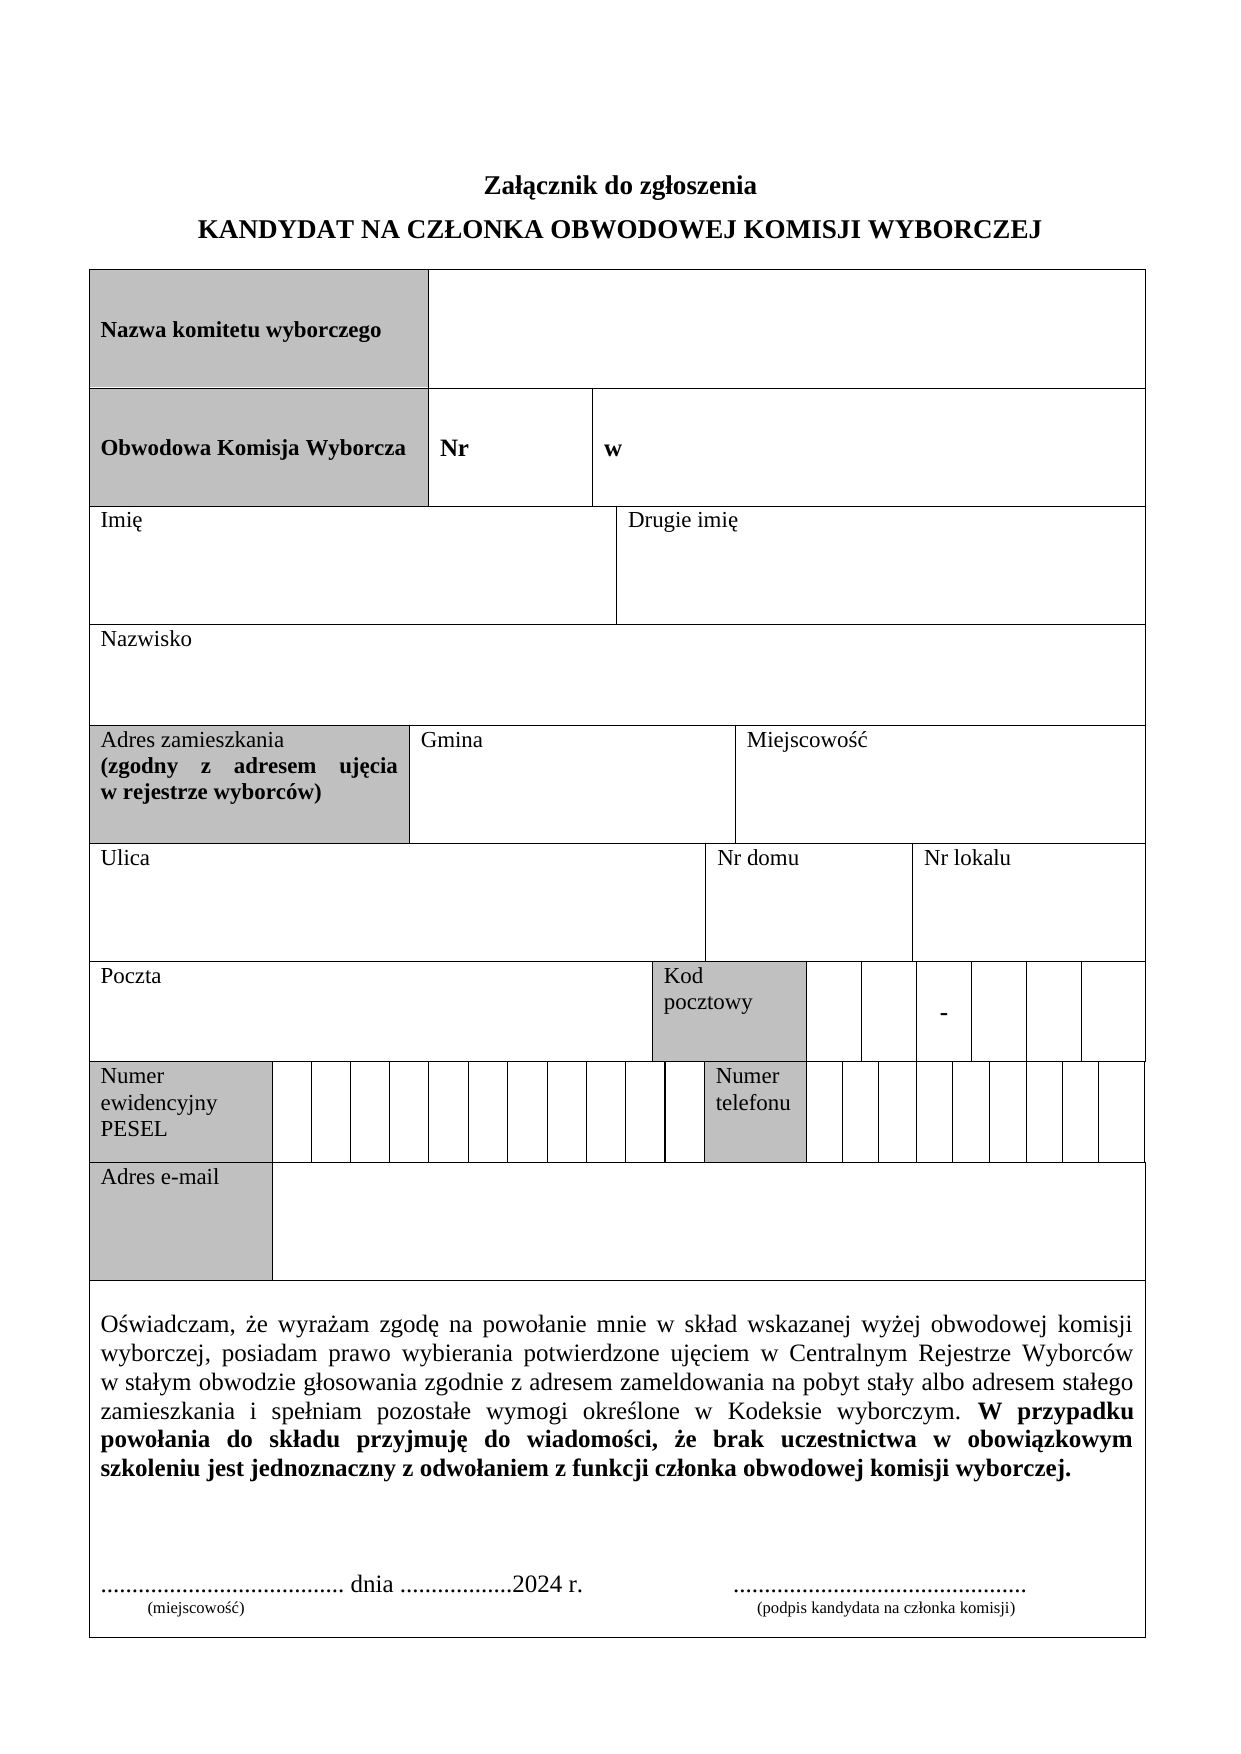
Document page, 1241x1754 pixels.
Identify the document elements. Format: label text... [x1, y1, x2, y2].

table_cell [351, 1062, 389, 1162]
table_cell [666, 1062, 704, 1162]
table_cell [879, 1062, 916, 1162]
table_cell Ulica [90, 844, 705, 961]
table_cell [273, 1062, 311, 1162]
table_cell Adres e-mail [90, 1163, 272, 1280]
table_cell [807, 962, 861, 1061]
table_cell - [917, 962, 971, 1061]
table_cell [587, 1062, 625, 1162]
table_cell [1027, 962, 1081, 1061]
table_cell Numer ewidencyjny PESEL [90, 1062, 272, 1162]
table_cell [843, 1062, 878, 1162]
table_cell Poczta [90, 962, 652, 1061]
table_cell Nr lokalu [913, 844, 1145, 961]
table_cell Kod pocztowy [653, 962, 806, 1061]
table_header Nazwa komitetu wyborczego [90, 270, 428, 387]
table_cell [1099, 1062, 1144, 1162]
table_cell [1063, 1062, 1098, 1162]
table_cell [1027, 1062, 1062, 1162]
table_cell Adres zamieszkania (zgodny z adresem ujęcia w rejestrze wyborców) [90, 726, 409, 843]
table_cell [917, 1062, 952, 1162]
table_cell [390, 1062, 428, 1162]
table_cell w [593, 389, 1145, 506]
table_cell Numer telefonu [705, 1062, 806, 1162]
table_header [429, 270, 1145, 387]
table_cell [273, 1163, 1145, 1280]
table_cell [626, 1062, 664, 1162]
table_cell [312, 1062, 350, 1162]
table_cell [953, 1062, 989, 1162]
table_cell Drugie imię [617, 507, 1145, 624]
table_cell [862, 962, 916, 1061]
table_cell [469, 1062, 507, 1162]
table_cell Gmina [410, 726, 735, 843]
text KANDYDAT NA CZŁONKA OBWODOWEJ KOMISJI WYBORCZEJ [89, 213, 1152, 244]
table_cell Obwodowa Komisja Wyborcza [90, 389, 428, 506]
table_cell [990, 1062, 1026, 1162]
table_cell Imię [90, 507, 616, 624]
table_cell Nr [429, 389, 592, 506]
table_cell [429, 1062, 468, 1162]
table_cell [972, 962, 1026, 1061]
table_cell Oświadczam, że wyrażam zgodę na powołanie mnie w skład wskazanej wyżej obwodowej komisji wyborczej, posiadam prawo wybierania potwierdzone ujęciem w Centralnym Rejestrze Wyborców w stałym obwodzie głosowania zgodnie z adresem zameldowania na pobyt stały albo adresem stałego zamieszkania i spełniam pozostałe wymogi określone w Kodeksie wyborczym. W przypadku powołania do składu przyjmuję do wiadomości, że brak uczestnictwa w obowiązkowym szkoleniu jest jednoznaczny z odwołaniem z funkcji członka obwodowej komisji wyborczej. ....................................... dnia ..................2024 r. ............................................... (miejscowość) (podpis kandydata na członka komisji) [90, 1281, 1145, 1637]
table_cell Miejscowość [736, 726, 1145, 843]
table_cell [807, 1062, 842, 1162]
table_cell [508, 1062, 547, 1162]
table_cell [1082, 962, 1145, 1061]
text Załącznik do zgłoszenia [89, 169, 1152, 201]
table_cell Nr domu [706, 844, 912, 961]
table_cell Nazwisko [90, 625, 1145, 724]
table_cell [548, 1062, 586, 1162]
